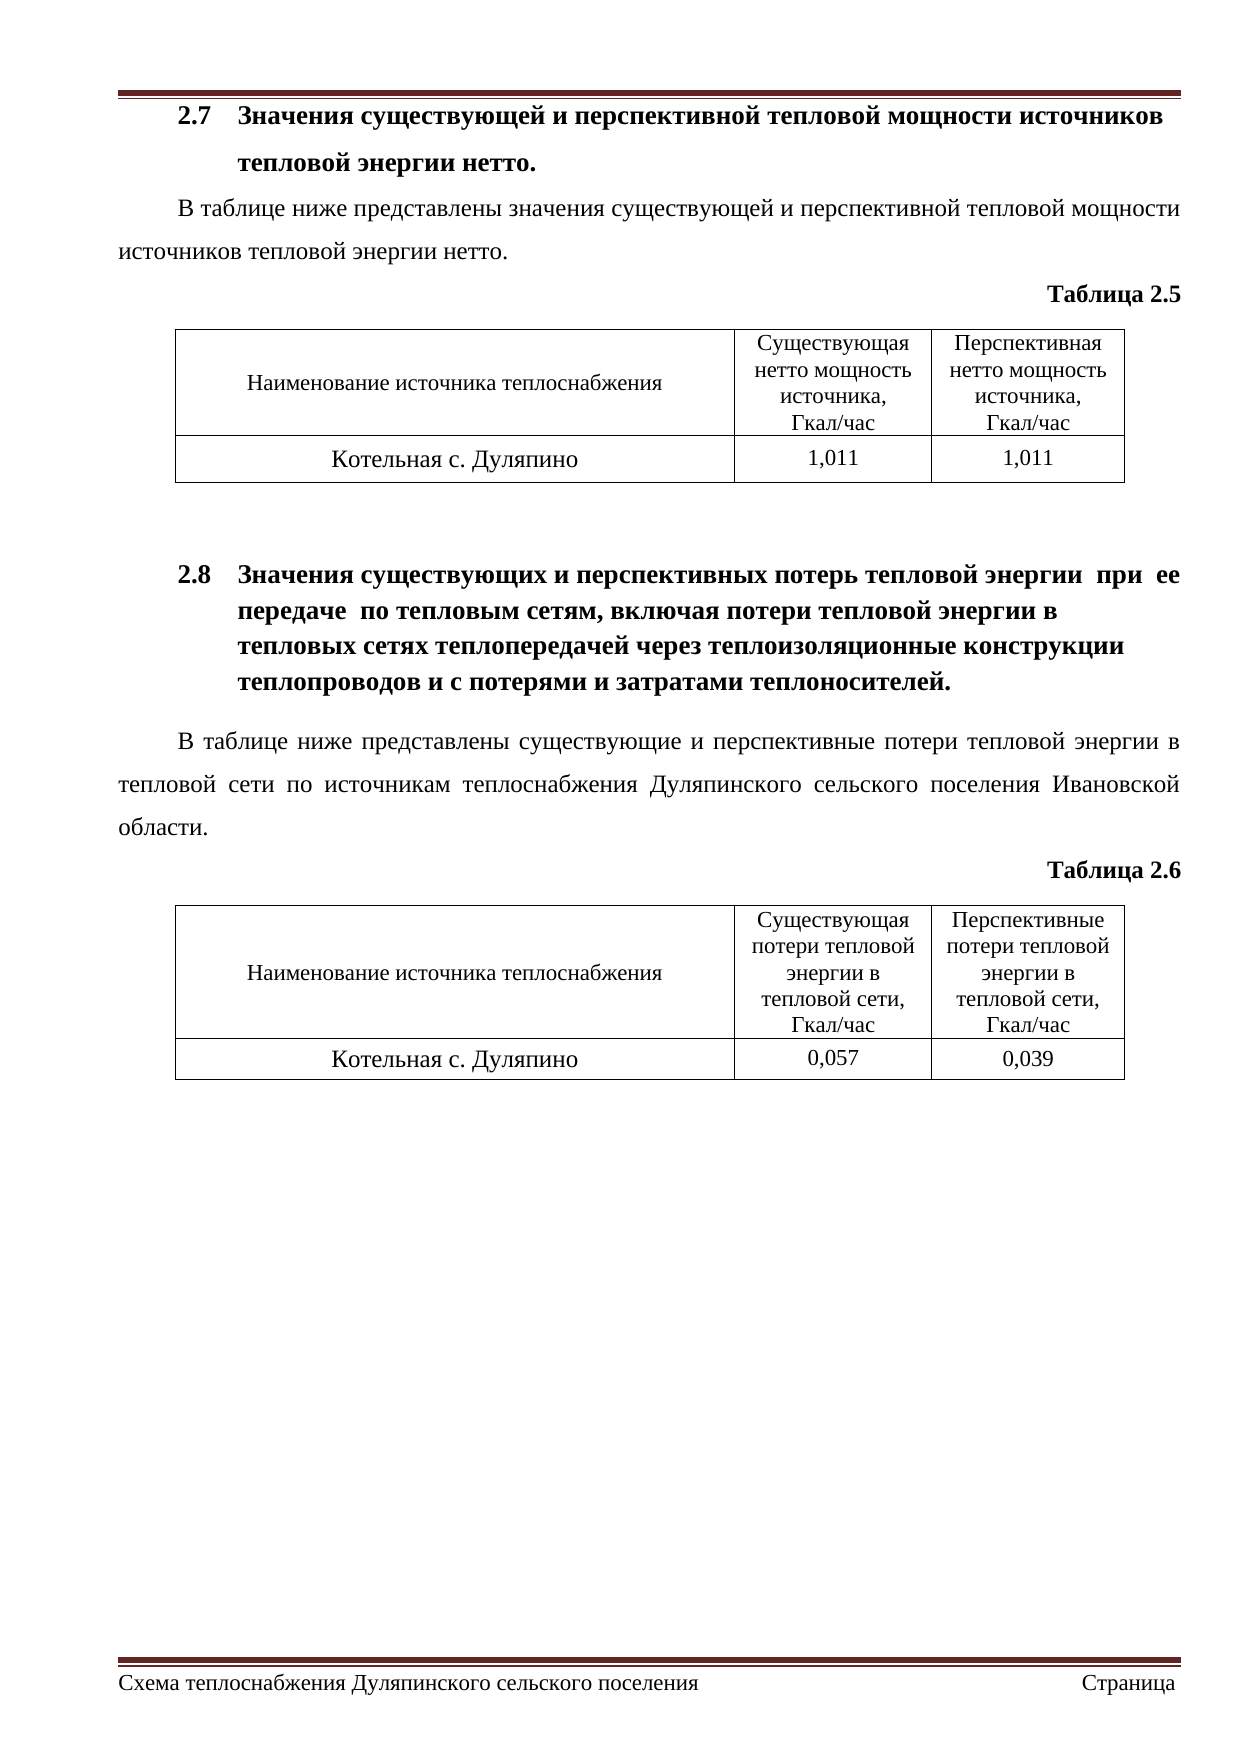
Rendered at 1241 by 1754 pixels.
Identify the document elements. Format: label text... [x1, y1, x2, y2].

table_header Перспективные потери тепловой энергии в тепловой сети, Гкал/час [932, 906, 1124, 1038]
table_header Наименование источника теплоснабжения [176, 906, 734, 1038]
table_cell 1,011 [735, 436, 931, 482]
table_cell Котельная с. Дуляпино [176, 436, 734, 482]
table_header Существующая потери тепловой энергии в тепловой сети, Гкал/час [735, 906, 931, 1038]
table_header Перспективная нетто мощность источника, Гкал/час [932, 330, 1124, 435]
subtitle Значения существующей и перспективной тепловой мощности источников тепловой энергии нетто. [177, 99, 1181, 177]
table_cell 0,039 [932, 1039, 1124, 1078]
table_header Существующая нетто мощность источника, Гкал/час [735, 330, 931, 435]
table_cell 1,011 [932, 436, 1124, 482]
table_cell 0,057 [735, 1039, 931, 1078]
text В таблице ниже представлены значения существующей и перспективной тепловой мощности источников тепловой энергии нетто. [118, 193, 1181, 264]
text В таблице ниже представлены существующие и перспективные потери тепловой энергии в тепловой сети по источникам теплоснабжения Дуляпинского сельского поселения Ивановской области. [118, 726, 1181, 841]
subtitle Значения существующих и перспективных потерь тепловой энергии при ее передаче по тепловым сетям, включая потери тепловой энергии в тепловых сетях теплопередачей через теплоизоляционные конструкции теплопроводов и с потерями и затратами теплоносителей. [177, 558, 1181, 696]
text Таблица 2.6 [118, 855, 1181, 884]
table_cell Котельная с. Дуляпино [176, 1039, 734, 1078]
table_header Наименование источника теплоснабжения [176, 330, 734, 435]
text Таблица 2.5 [118, 279, 1181, 308]
